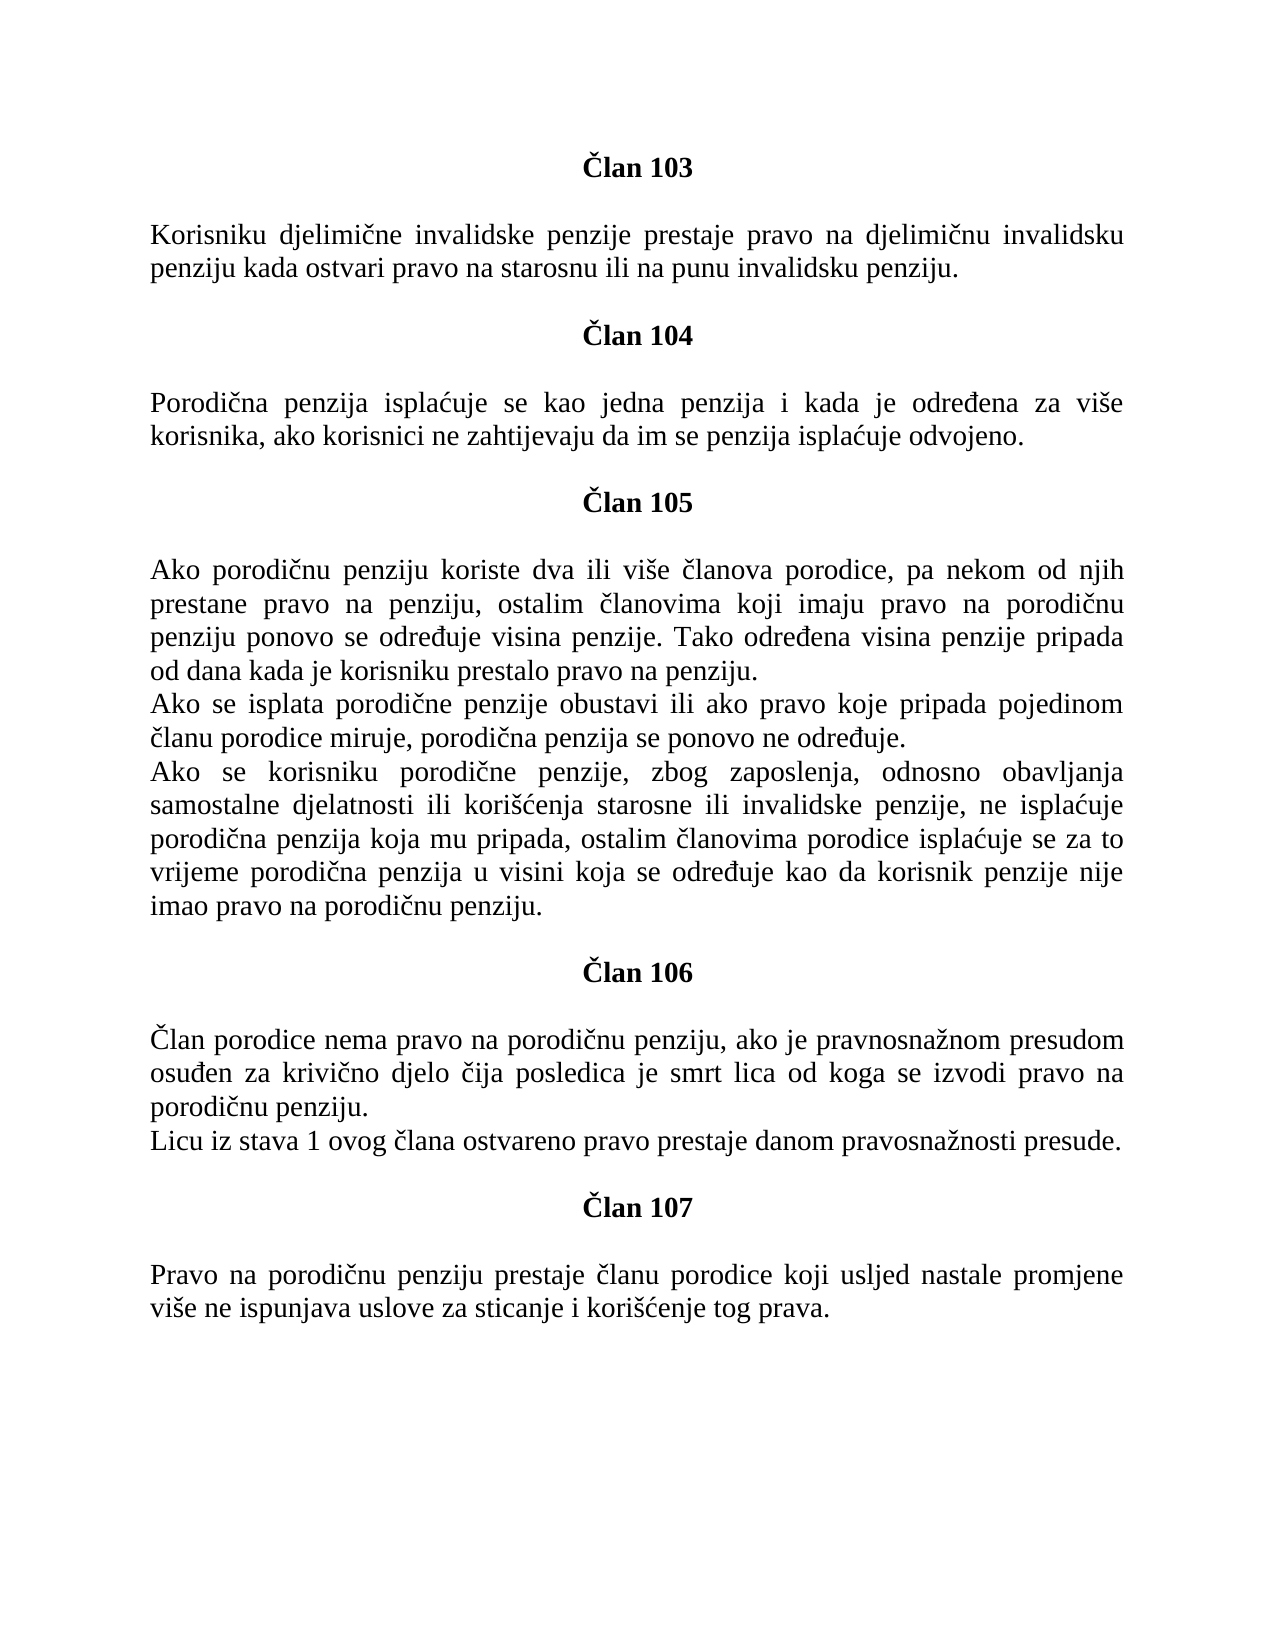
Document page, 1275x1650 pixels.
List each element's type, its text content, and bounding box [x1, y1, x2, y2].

text Ako se korisniku porodične penzije, zbog zaposlenja, odnosno obavljanja samostalne djelatnosti ili korišćenja starosne ili invalidske penzije, ne isplaćuje porodična penzija koja mu pripada, ostalim članovima porodice isplaćuje se za to vrijeme porodična penzija u visini koja se određuje kao da korisnik penzije nije imao pravo na porodičnu penziju. [150, 754, 1125, 921]
text Ako porodičnu penziju koriste dva ili više članova porodice, pa nekom od njih prestane pravo na penziju, ostalim članovima koji imaju pravo na porodičnu penziju ponovo se određuje visina penzije. Tako određena visina penzije pripada od dana kada je korisniku prestalo pravo na penziju. [150, 552, 1125, 687]
text Porodična penzija isplaćuje se kao jedna penzija i kada je određena za više korisnika, ako korisnici ne zahtijevaju da im se penzija isplaćuje odvojeno. [150, 385, 1125, 452]
text Član 105 [150, 485, 1125, 519]
text Član 106 [150, 955, 1125, 988]
text Član porodice nema pravo na porodičnu penziju, ako je pravnosnažnom presudom osuđen za krivično djelo čija posledica je smrt lica od koga se izvodi pravo na porodičnu penziju. [150, 1022, 1125, 1123]
text Ako se isplata porodične penzije obustavi ili ako pravo koje pripada pojedinom članu porodice miruje, porodična penzija se ponovo ne određuje. [150, 687, 1125, 754]
text Član 107 [150, 1190, 1125, 1223]
text Pravo na porodičnu penziju prestaje članu porodice koji usljed nastale promjene više ne ispunjava uslove za sticanje i korišćenje tog prava. [150, 1257, 1125, 1324]
text Član 104 [150, 318, 1125, 351]
text Licu iz stava 1 ovog člana ostvareno pravo prestaje danom pravosnažnosti presude. [150, 1123, 1125, 1156]
text Član 103 [150, 150, 1125, 183]
text Korisniku djelimične invalidske penzije prestaje pravo na djelimičnu invalidsku penziju kada ostvari pravo na starosnu ili na punu invalidsku penziju. [150, 217, 1125, 284]
